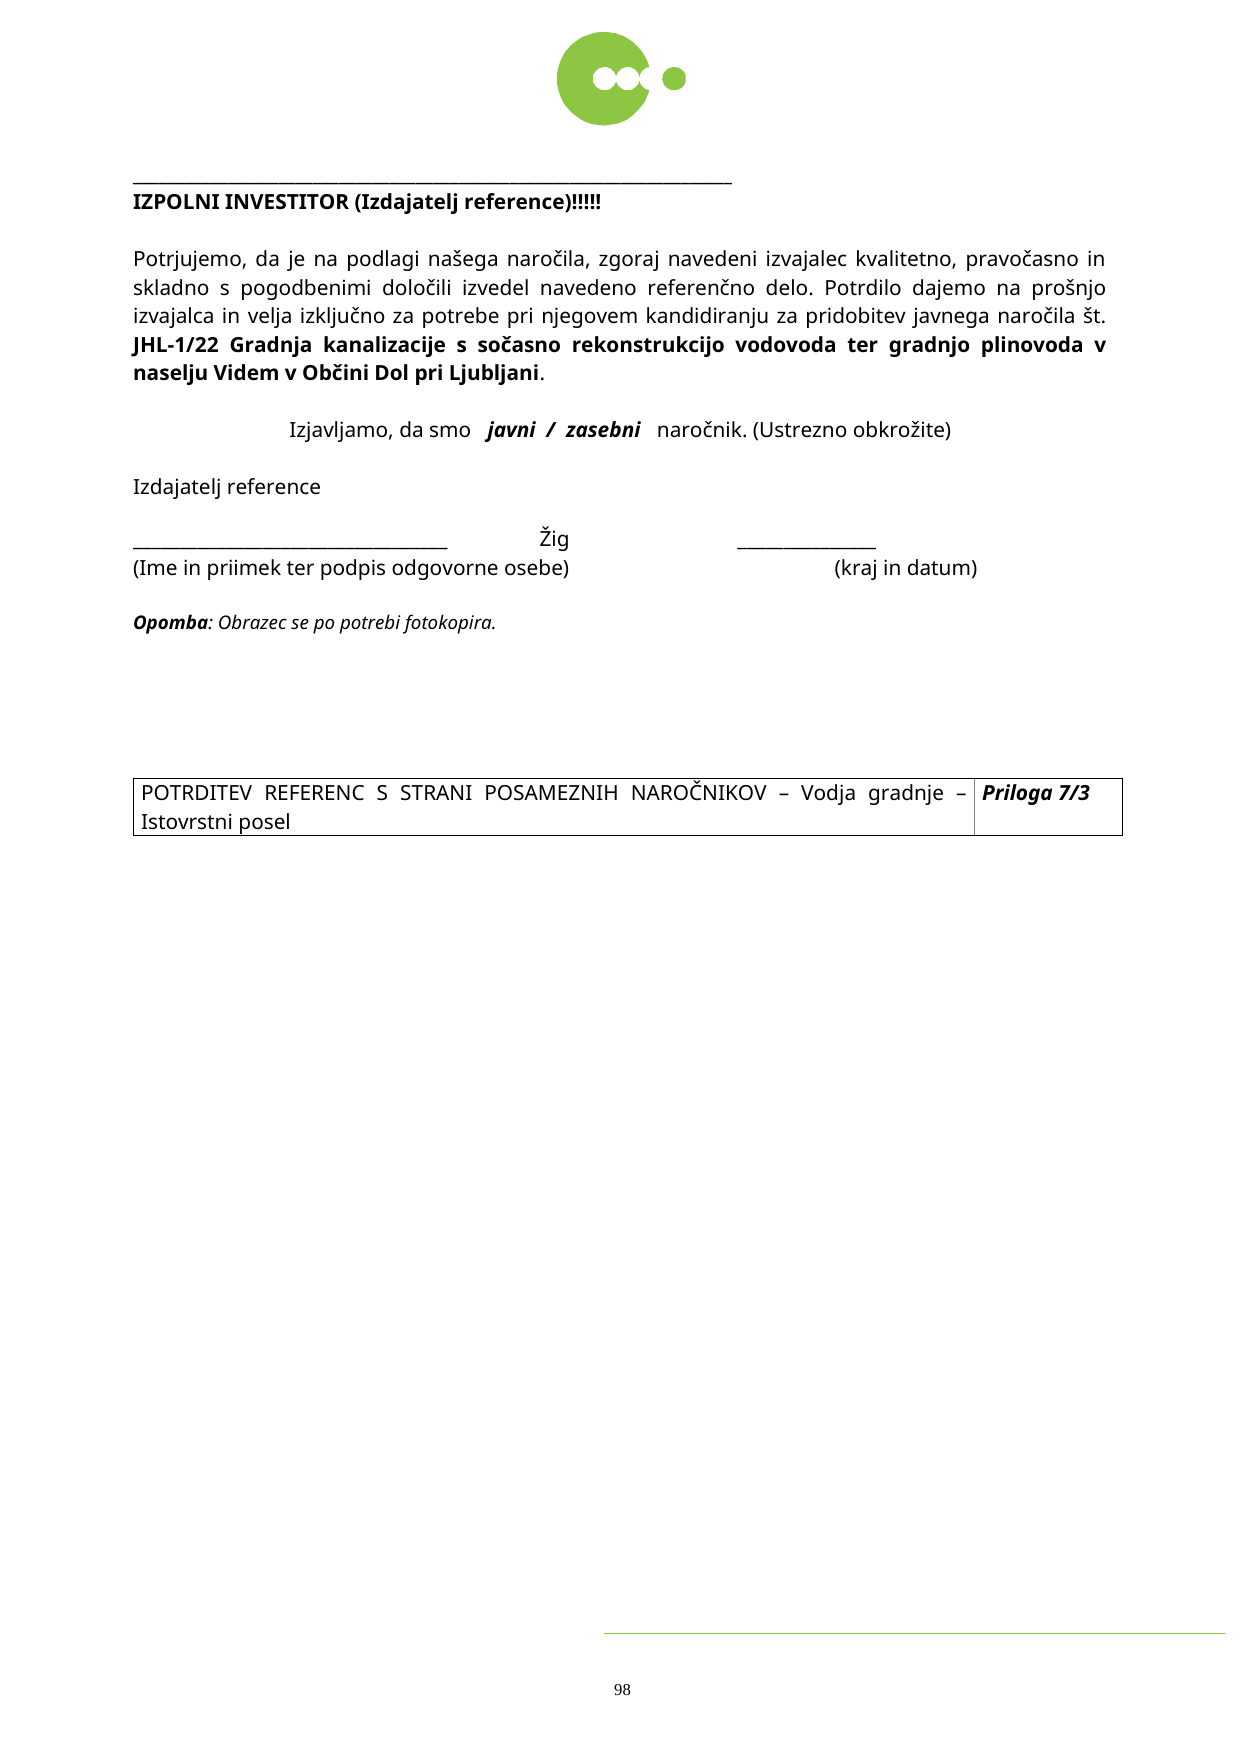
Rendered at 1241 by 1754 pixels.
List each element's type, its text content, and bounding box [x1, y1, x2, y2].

text Izjavljamo, da smo javni / zasebni naročnik. (Ustrezno obkrožite) [133, 415, 1107, 443]
text IZPOLNI INVESTITOR (Izdajatelj reference)!!!!! [133, 187, 1107, 216]
text Izdajatelj reference [133, 472, 1107, 500]
table_header POTRDITEV REFERENC S STRANI POSAMEZNIH NAROČNIKOV – Vodja gradnje – Istovrstni posel [134, 779, 974, 835]
text ______________________________________________________________________ [133, 159, 1107, 187]
table_header Priloga 7/3 [975, 779, 1122, 835]
text __________________________________ Žig _______________ [133, 524, 1107, 553]
text Potrjujemo, da je na podlagi našega naročila, zgoraj navedeni izvajalec kvalitetno, pravočasno in skladno s pogodbenimi določili izvedel navedeno referenčno delo. Potrdilo dajemo na prošnjo izvajalca in velja izključno za potrebe pri njegovem kandidiranju za pridobitev javnega naročila št. JHL-1/22 Gradnja kanalizacije s sočasno rekonstrukcijo vodovoda ter gradnjo plinovoda v naselju Videm v Občini Dol pri Ljubljani. [133, 244, 1107, 387]
text Opomba: Obrazec se po potrebi fotokopira. [133, 610, 1107, 635]
text (Ime in priimek ter podpis odgovorne osebe) (kraj in datum) [133, 553, 1107, 581]
